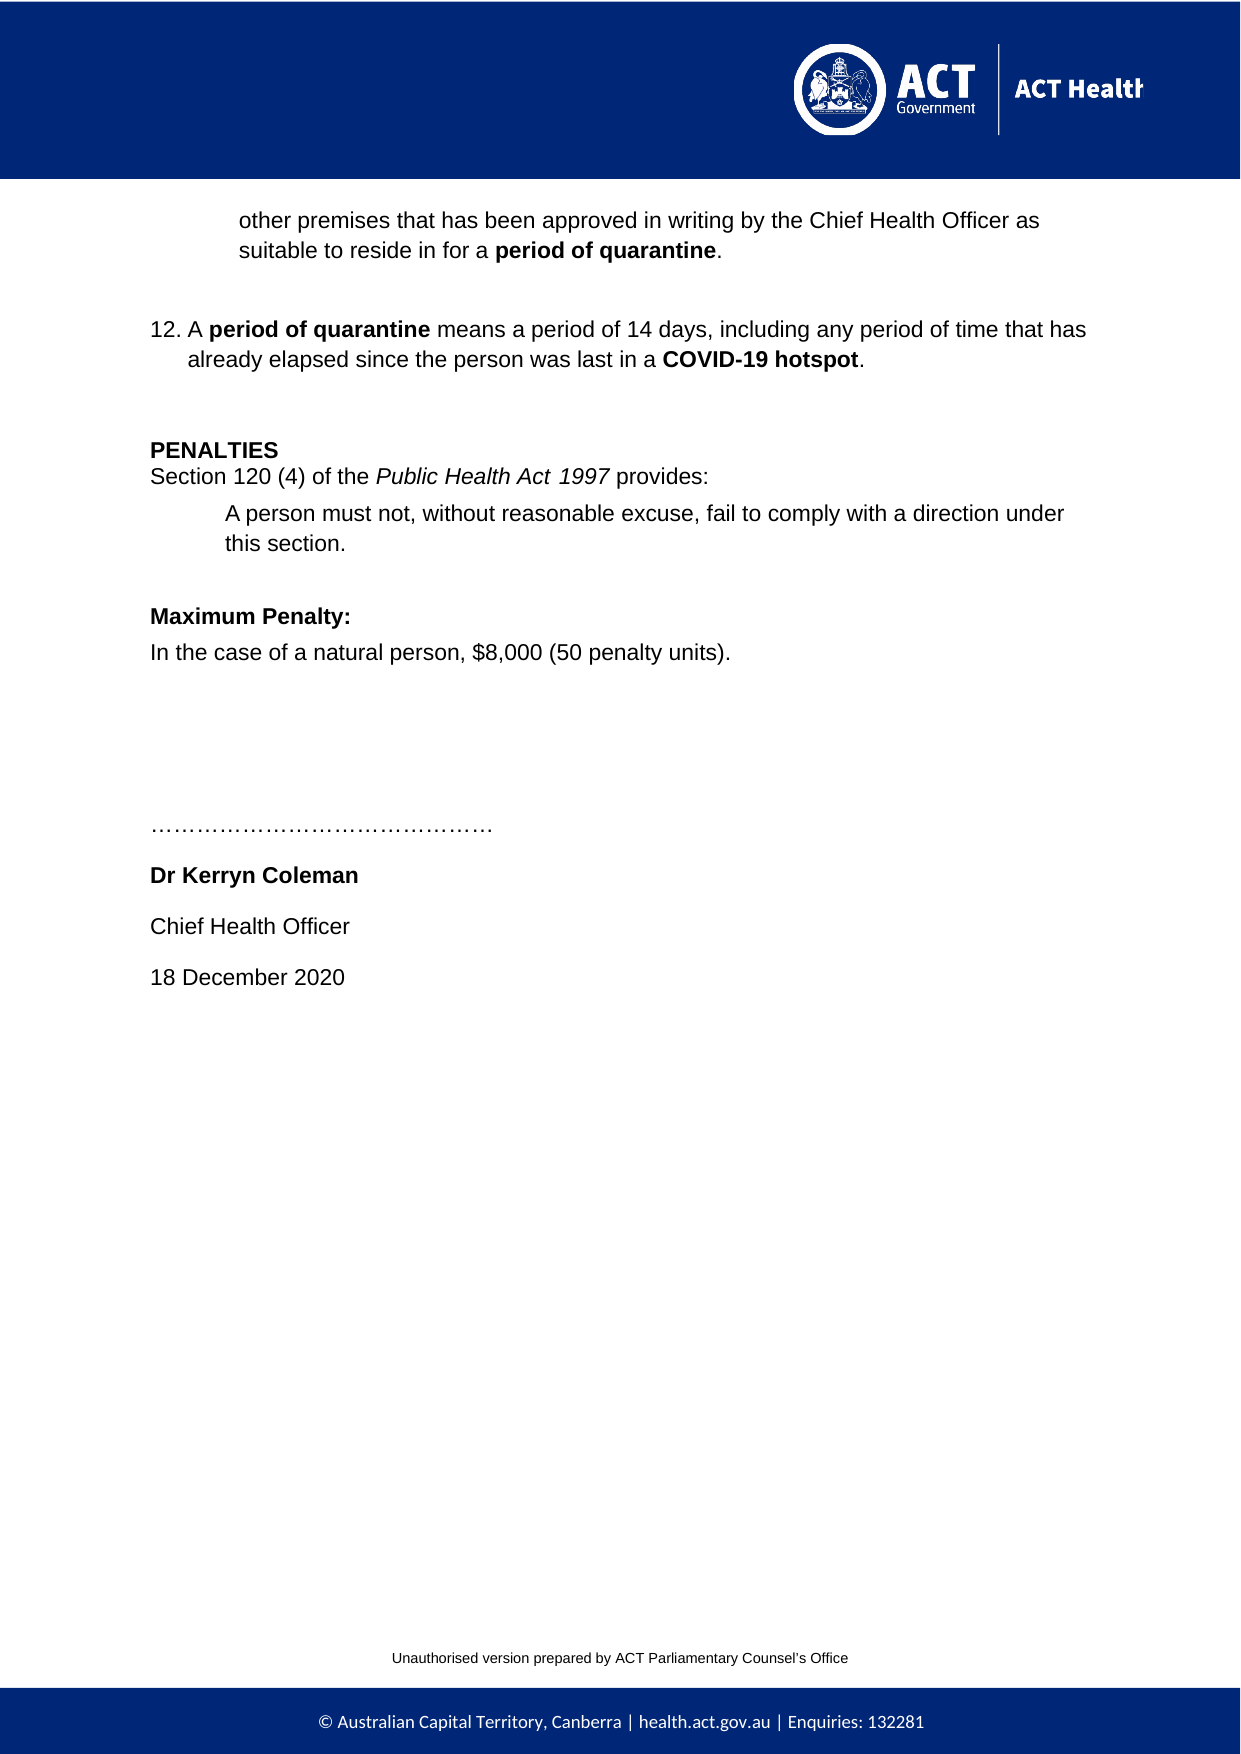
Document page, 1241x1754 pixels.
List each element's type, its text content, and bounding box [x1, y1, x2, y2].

text A person must not, without reasonable excuse, fail to comply with a direction under this section. [225, 500, 1090, 556]
text Dr Kerryn Coleman [150, 862, 1090, 889]
list A period of quarantine means a period of 14 days, including any period of time that has already elapsed since the person was last in a COVID-19 hotspot. [150, 316, 1090, 373]
text PENALTIES [150, 437, 1090, 463]
text In the case of a natural person, $8,000 (50 penalty units). [150, 639, 1090, 666]
text Maximum Penalty: [150, 603, 1090, 629]
text Chief Health Officer [150, 913, 1090, 940]
text ……………………………………… [150, 811, 1090, 838]
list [201, 207, 1090, 263]
text 18 December 2020 [150, 964, 1090, 991]
picture [793, 44, 1143, 135]
subtitle Section 120 (4) of the Public Health Act 1997 provides: [150, 463, 1090, 490]
